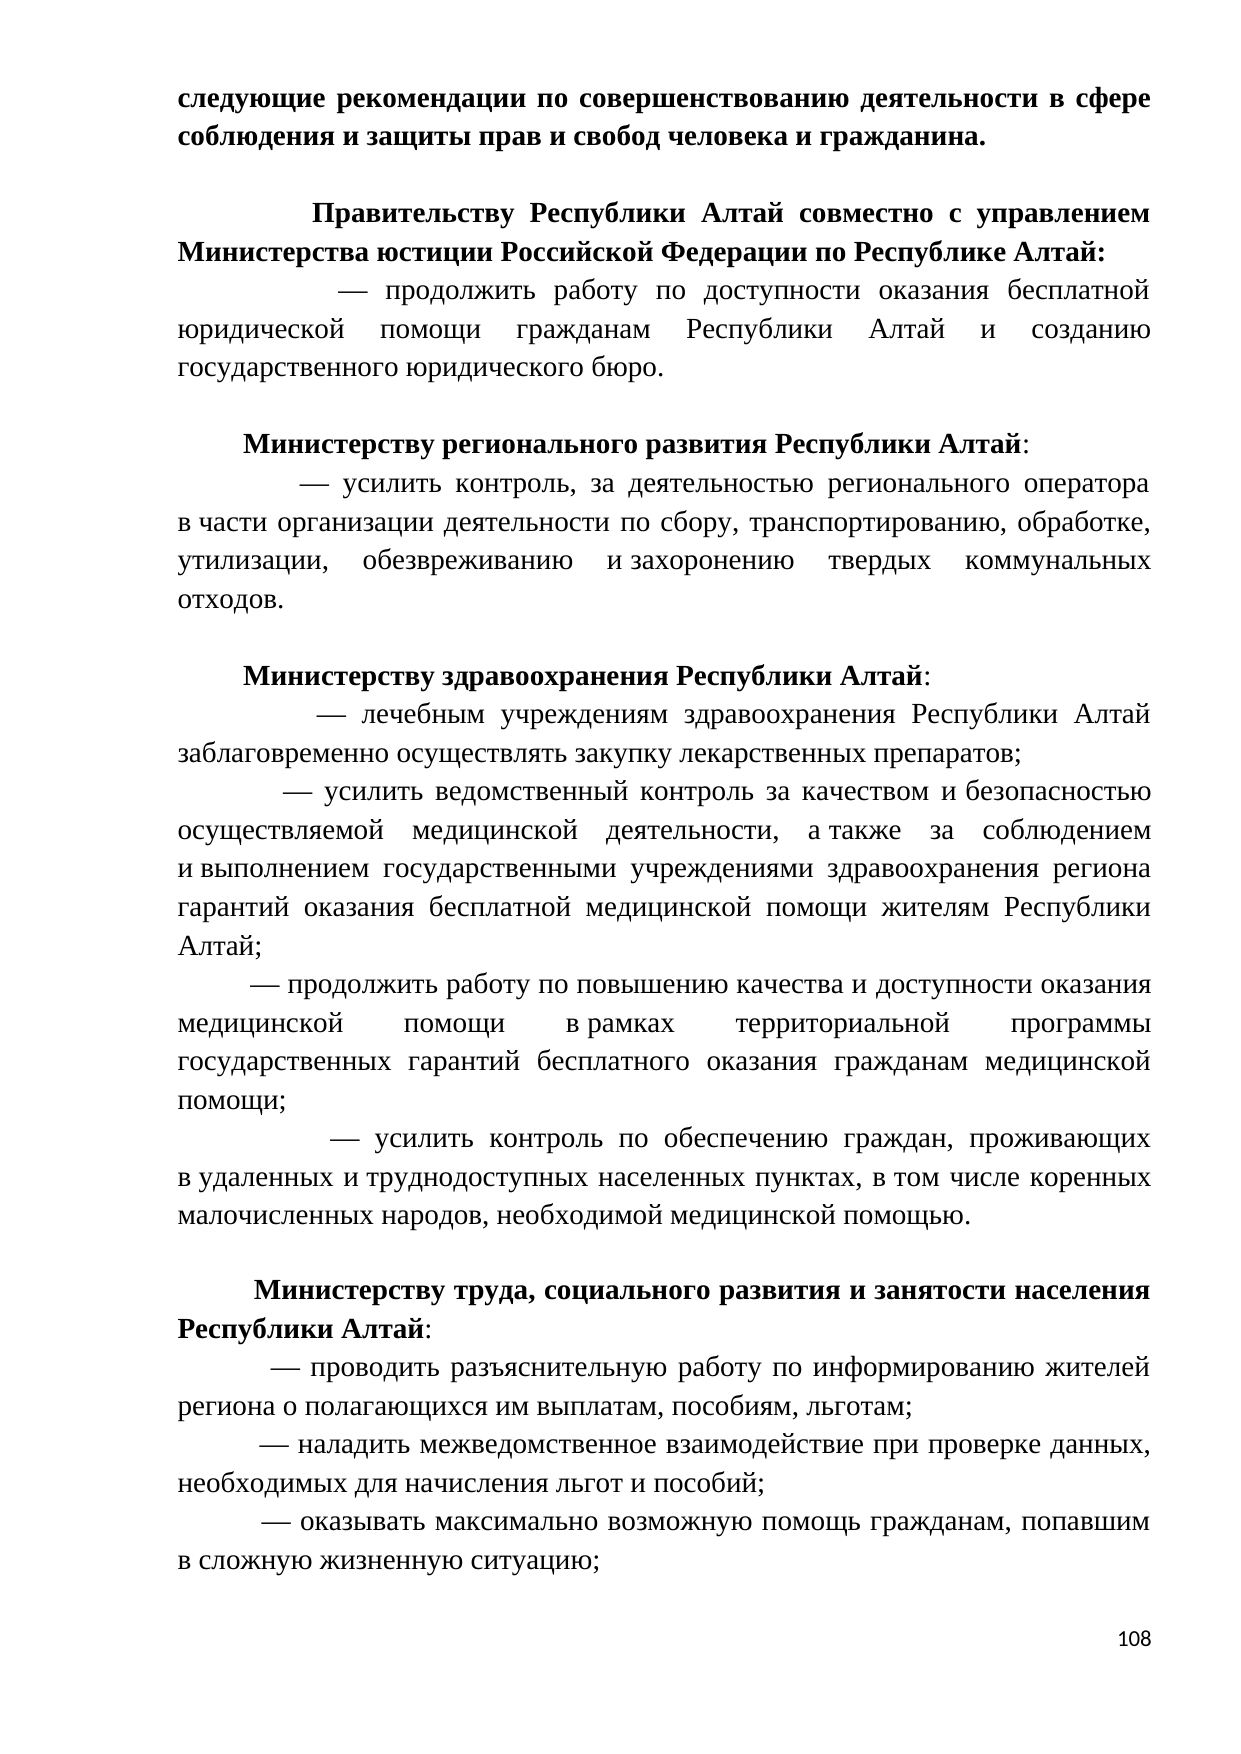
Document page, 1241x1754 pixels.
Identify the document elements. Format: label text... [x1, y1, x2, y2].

text — усилить ведомственный контроль за качеством и безопасностью осуществляемой медицинской деятельности, а также за соблюдением и выполнением государственными учреждениями здравоохранения региона гарантий оказания бесплатной медицинской помощи жителям Республики Алтай; [177, 773, 1152, 961]
text — оказывать максимально возможную помощь гражданам, попавшим в сложную жизненную ситуацию; [177, 1503, 1152, 1576]
text — продолжить работу по повышению качества и доступности оказания медицинской помощи в рамках территориальной программы государственных гарантий бесплатного оказания гражданам медицинской помощи; [177, 966, 1152, 1115]
text Министерству труда, социального развития и занятости населения Республики Алтай: [177, 1272, 1152, 1344]
text — лечебным учреждениям здравоохранения Республики Алтай заблаговременно осуществлять закупку лекарственных препаратов; [177, 696, 1152, 768]
text — усилить контроль по обеспечению граждан, проживающих в удаленных и труднодоступных населенных пунктах, в том числе коренных малочисленных народов, необходимой медицинской помощью. [177, 1120, 1152, 1231]
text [177, 80, 1152, 152]
text — проводить разъяснительную работу по информированию жителей региона о полагающихся им выплатам, пособиям, льготам; [177, 1349, 1152, 1421]
text — усилить контроль, за деятельностью регионального оператора в части организации деятельности по сбору, транспортированию, обработке, утилизации, обезвреживанию и захоронению твердых коммунальных отходов. [177, 465, 1152, 614]
text Министерству здравоохранения Республики Алтай: [177, 658, 1152, 691]
text — продолжить работу по доступности оказания бесплатной юридической помощи гражданам Республики Алтай и созданию государственного юридического бюро. [177, 272, 1152, 383]
text — наладить межведомственное взаимодействие при проверке данных, необходимых для начисления льгот и пособий; [177, 1426, 1152, 1498]
text Правительству Республики Алтай совместно с управлением Министерства юстиции Российской Федерации по Республике Алтай: [177, 195, 1152, 267]
text Министерству регионального развития Республики Алтай: [177, 427, 1152, 460]
